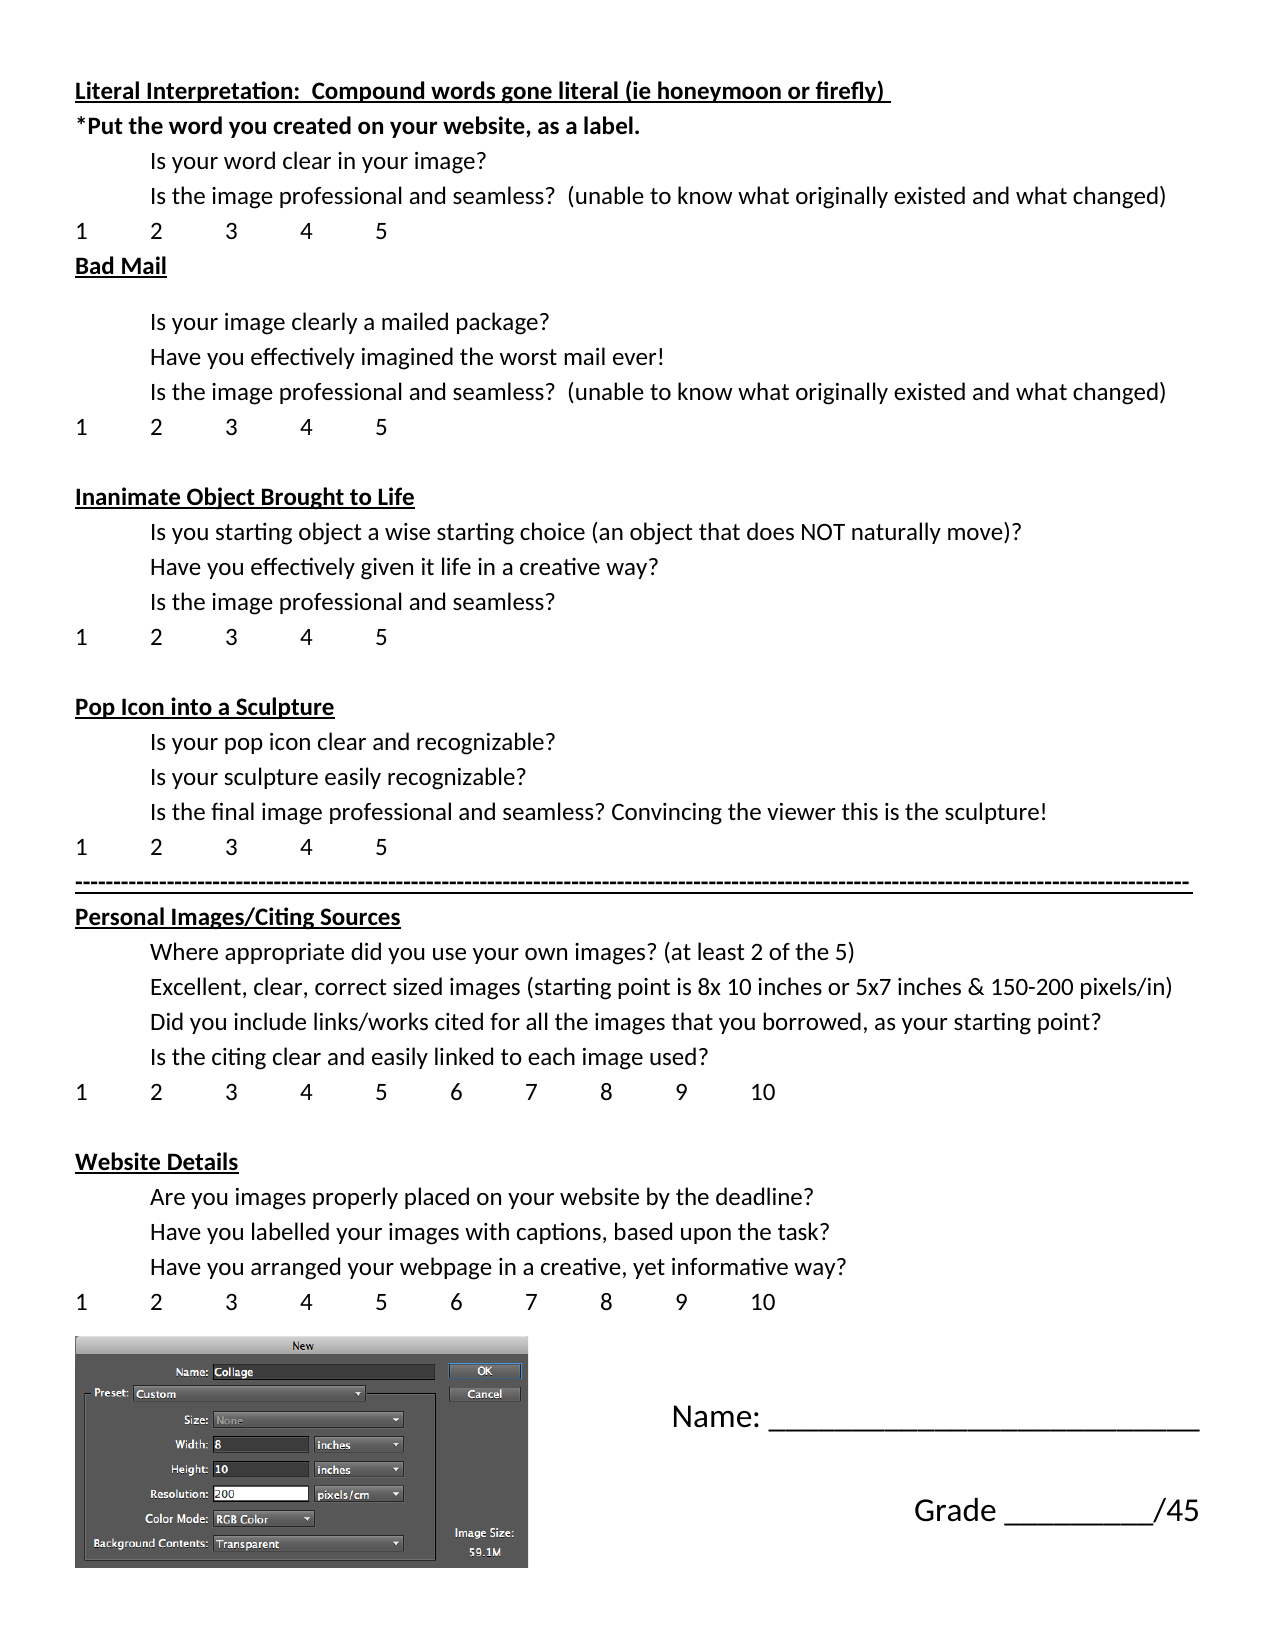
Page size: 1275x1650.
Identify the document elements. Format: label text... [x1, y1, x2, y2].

text Is the image professional and seamless? (unable to know what originally existed and what changed) [75, 180, 1200, 211]
text Where appropriate did you use your own images? (at least 2 of the 5) [75, 936, 1200, 966]
text 1 2 3 4 5 [75, 831, 1200, 861]
text 1 2 3 4 5 [75, 215, 1200, 246]
text -------------------------------------------------------------------------------------------------------------------------------------------------- [75, 866, 1200, 896]
text Is your pop icon clear and recognizable? [75, 726, 1200, 756]
text Bad Mail [75, 250, 1200, 281]
text Have you effectively given it life in a creative way? [75, 551, 1200, 581]
text Are you images properly placed on your website by the deadline? [75, 1181, 1200, 1211]
text 1 2 3 4 5 [75, 621, 1200, 651]
text Is the image professional and seamless? (unable to know what originally existed and what changed) [75, 376, 1200, 406]
text Is your sculpture easily recognizable? [75, 761, 1200, 791]
text Personal Images/Citing Sources [75, 901, 1200, 931]
text Did you include links/works cited for all the images that you borrowed, as your starting point? [75, 1006, 1200, 1036]
text Have you arranged your webpage in a creative, yet informative way? [75, 1251, 1200, 1281]
text Have you labelled your images with captions, based upon the task? [75, 1216, 1200, 1246]
text Is the final image professional and seamless? Convincing the viewer this is the sculpture! [75, 796, 1200, 826]
text Is the citing clear and easily linked to each image used? [75, 1041, 1200, 1071]
picture [75, 1336, 528, 1568]
text *Put the word you created on your website, as a label. [75, 110, 1200, 141]
text Is your word clear in your image? [75, 145, 1200, 176]
text Is your image clearly a mailed package? [75, 306, 1200, 336]
text Is you starting object a wise starting choice (an object that does NOT naturally move)? [75, 516, 1200, 546]
text Name: __________________________ [528, 1395, 1200, 1436]
text Is the image professional and seamless? [75, 586, 1200, 616]
text Inanimate Object Brought to Life [75, 481, 1200, 511]
text Pop Icon into a Sculpture [75, 691, 1200, 721]
text Excellent, clear, correct sized images (starting point is 8x 10 inches or 5x7 inches & 150-200 pixels/in) [75, 971, 1200, 1001]
text 1 2 3 4 5 [75, 411, 1200, 441]
text Grade _________/45 [528, 1489, 1200, 1529]
text 1 2 3 4 5 6 7 8 9 10 [75, 1286, 1200, 1316]
text Have you effectively imagined the worst mail ever! [75, 341, 1200, 371]
text 1 2 3 4 5 6 7 8 9 10 [75, 1076, 1200, 1106]
text Website Details [75, 1146, 1200, 1176]
text Literal Interpretation: Compound words gone literal (ie honeymoon or firefly) [75, 75, 1200, 106]
